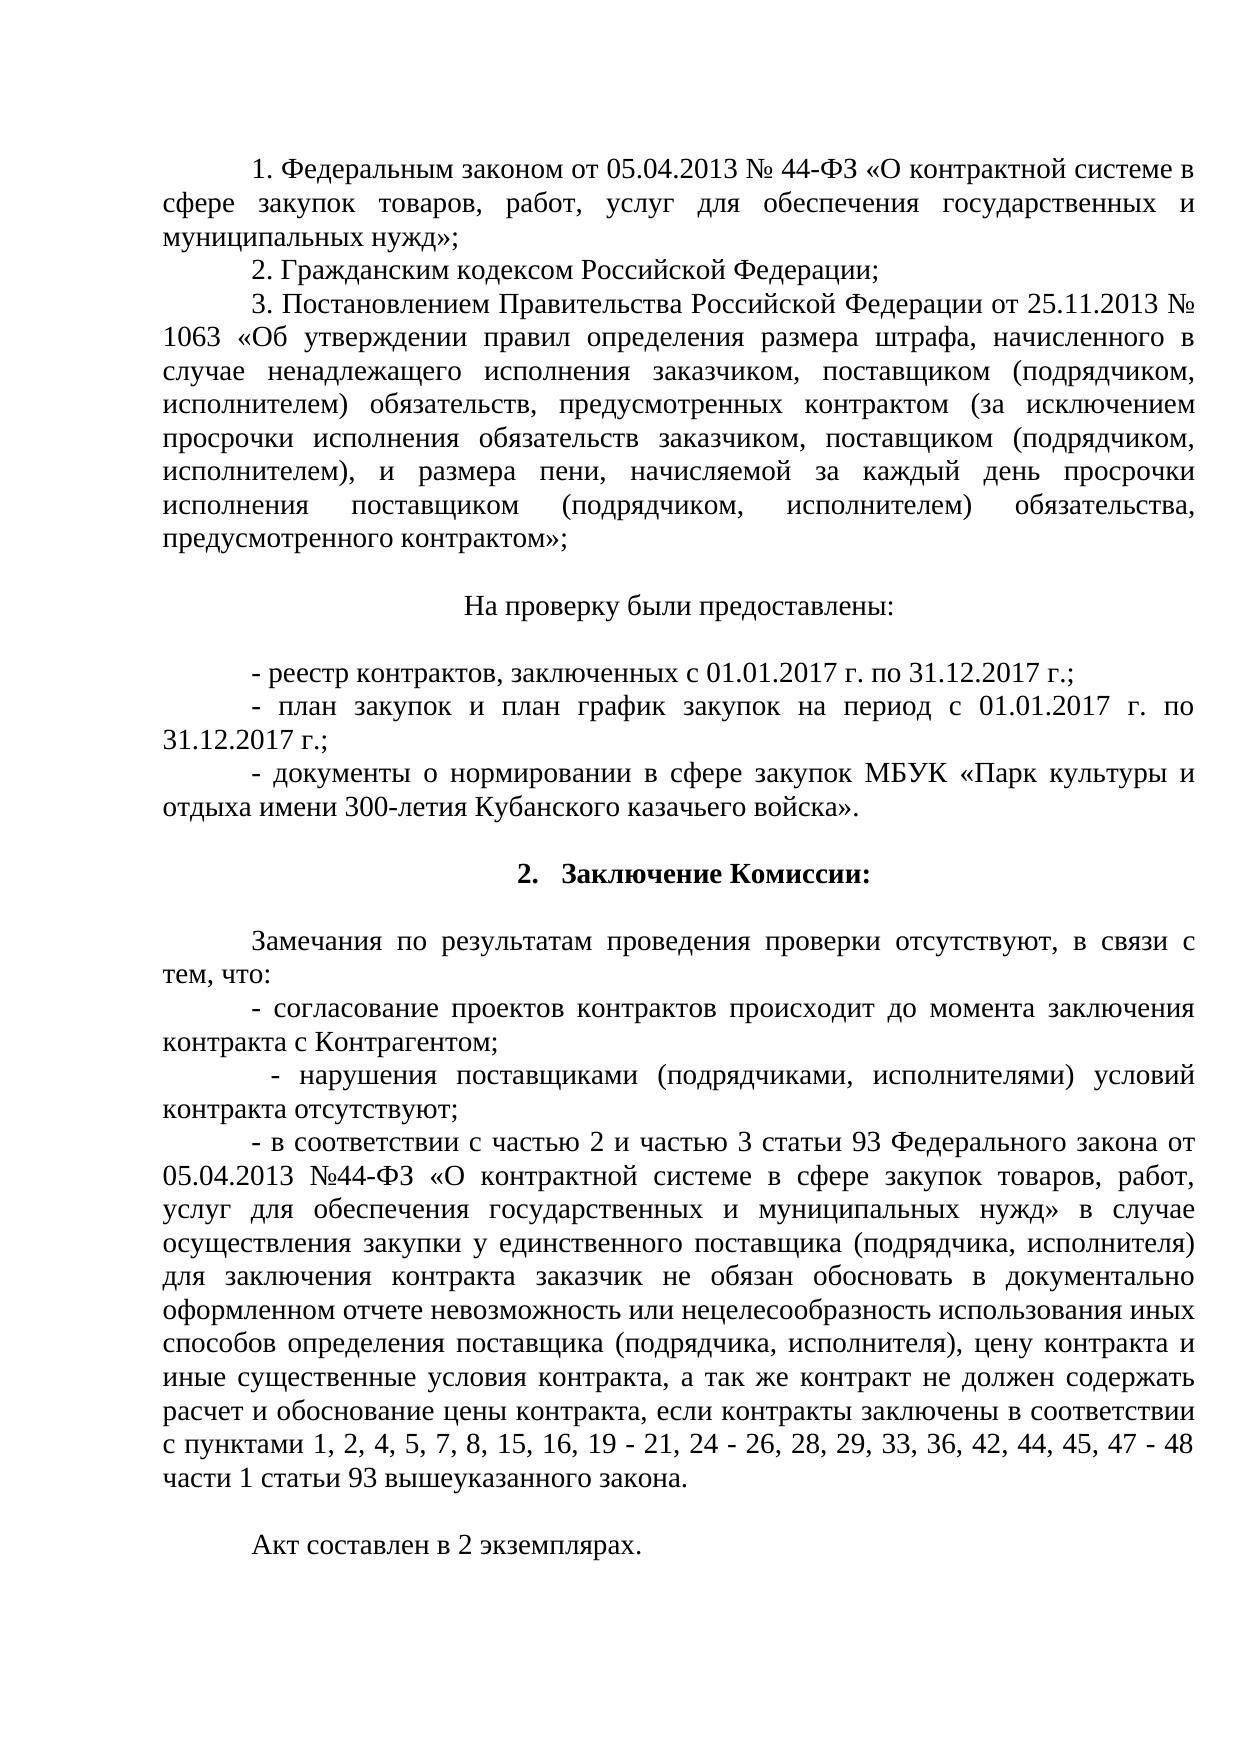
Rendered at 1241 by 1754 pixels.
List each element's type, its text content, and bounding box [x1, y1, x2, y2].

text Акт составлен в 2 экземплярах. [162, 1527, 1196, 1560]
text - в соответствии с частью 2 и частью 3 статьи 93 Федерального закона от 05.04.2013 №44-ФЗ «О контрактной системе в сфере закупок товаров, работ, услуг для обеспечения государственных и муниципальных нужд» в случае осуществления закупки у единственного поставщика (подрядчика, исполнителя) для заключения контракта заказчик не обязан обосновать в документально оформленном отчете невозможность или нецелесообразность использования иных способов определения поставщика (подрядчика, исполнителя), цену контракта и иные существенные условия контракта, а так же контракт не должен содержать расчет и обоснование цены контракта, если контракты заключены в соответствии с пунктами 1, 2, 4, 5, 7, 8, 15, 16, 19 - 21, 24 - 26, 28, 29, 33, 36, 42, 44, 45, 47 - 48 части 1 статьи 93 вышеуказанного закона. [162, 1124, 1196, 1493]
text 2. Гражданским кодексом Российской Федерации; [162, 252, 1196, 286]
text - реестр контрактов, заключенных с 01.01.2017 г. по 31.12.2017 г.; [162, 655, 1196, 688]
text 3. Постановлением Правительства Российской Федерации от 25.11.2013 № 1063 «Об утверждении правил определения размера штрафа, начисленного в случае ненадлежащего исполнения заказчиком, поставщиком (подрядчиком, исполнителем) обязательств, предусмотренных контрактом (за исключением просрочки исполнения обязательств заказчиком, поставщиком (подрядчиком, исполнителем), и размера пени, начисляемой за каждый день просрочки исполнения поставщиком (подрядчиком, исполнителем) обязательства, предусмотренного контрактом»; [162, 286, 1196, 554]
list Заключение Комиссии: [162, 856, 1196, 889]
text - документы о нормировании в сфере закупок МБУК «Парк культуры и отдыха имени 300-летия Кубанского казачьего войска». [162, 755, 1196, 822]
text На проверку были предоставлены: [162, 588, 1196, 621]
text - план закупок и план график закупок на период с 01.01.2017 г. по 31.12.2017 г.; [162, 688, 1196, 755]
text 1. Федеральным законом от 05.04.2013 № 44-ФЗ «О контрактной системе в сфере закупок товаров, работ, услуг для обеспечения государственных и муниципальных нужд»; [162, 152, 1196, 252]
text - согласование проектов контрактов происходит до момента заключения контракта с Контрагентом; [162, 990, 1196, 1057]
text Замечания по результатам проведения проверки отсутствуют, в связи с тем, что: [162, 923, 1196, 990]
text - нарушения поставщиками (подрядчиками, исполнителями) условий контракта отсутствуют; [162, 1057, 1196, 1124]
